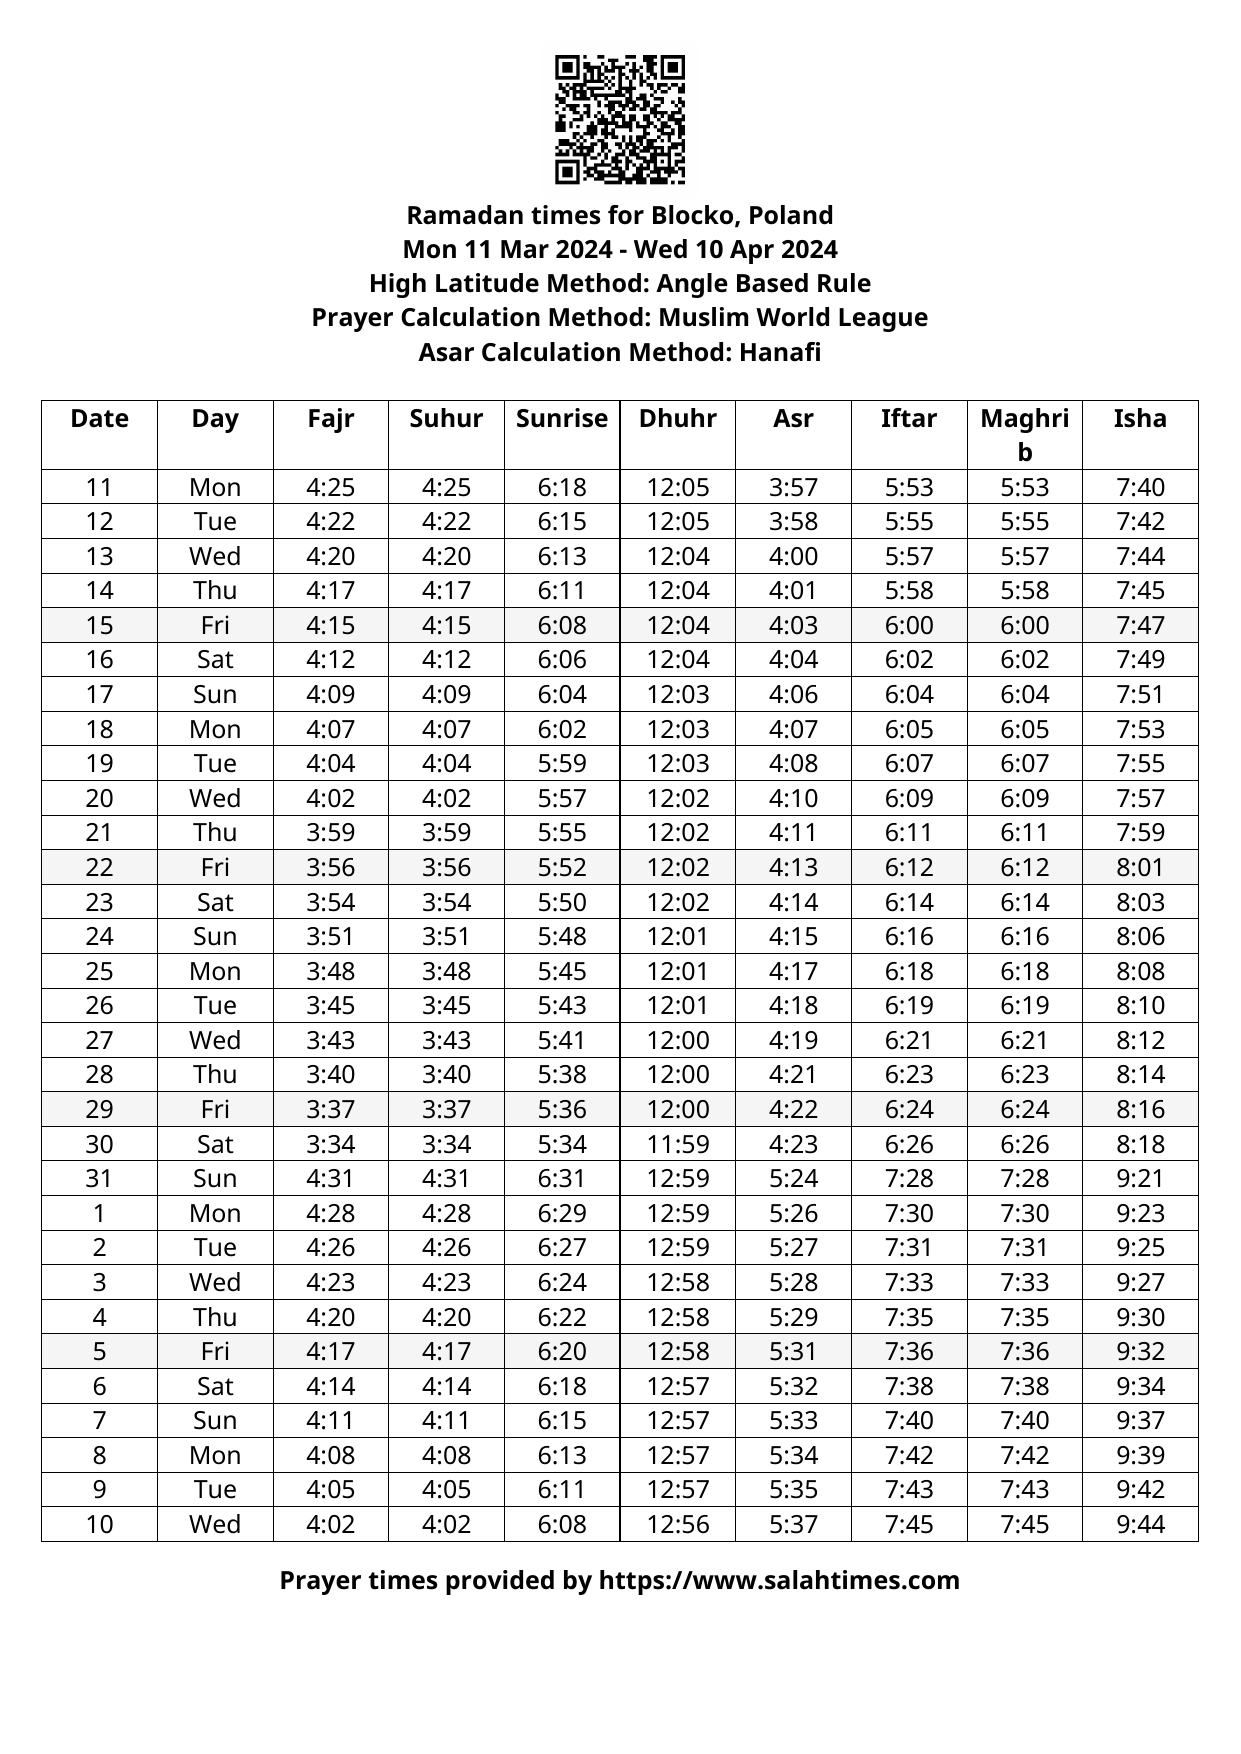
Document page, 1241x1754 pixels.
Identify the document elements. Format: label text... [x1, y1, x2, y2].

table_cell 8:08 [1083, 954, 1198, 987]
table_cell Wed [158, 781, 273, 814]
table_cell 5:31 [736, 1334, 851, 1368]
table_cell 12:01 [621, 989, 735, 1022]
table_cell 4:19 [736, 1023, 851, 1057]
table_cell 6:22 [505, 1300, 619, 1333]
table_cell 7:36 [852, 1334, 967, 1368]
table_cell 4 [42, 1300, 157, 1333]
table_cell 6:05 [968, 712, 1082, 745]
table_cell 4:07 [736, 712, 851, 745]
table_cell 7:38 [968, 1369, 1082, 1402]
table_cell 28 [42, 1058, 157, 1091]
table_cell 4:03 [736, 608, 851, 642]
table_cell 12:04 [621, 608, 735, 642]
table_cell 5:57 [968, 539, 1082, 572]
table_cell Sat [158, 643, 273, 676]
table_cell Mon [158, 470, 273, 503]
table_cell 12:59 [621, 1161, 735, 1195]
table_cell 19 [42, 746, 157, 780]
table_cell Wed [158, 1507, 273, 1541]
table_cell 9:32 [1083, 1334, 1198, 1368]
table_cell 4:17 [274, 574, 388, 607]
table_cell 5:48 [505, 919, 619, 953]
table_cell 1 [42, 1196, 157, 1229]
table_cell 4:11 [389, 1404, 504, 1437]
table_cell 5:55 [505, 816, 619, 849]
table_cell 4:02 [389, 781, 504, 814]
table_header Sunrise [505, 401, 619, 469]
table_cell 26 [42, 989, 157, 1022]
table_cell 6:19 [852, 989, 967, 1022]
table_cell 4:05 [274, 1473, 388, 1506]
table_cell 5:52 [505, 850, 619, 884]
table_cell 6:11 [505, 574, 619, 607]
table_cell 6:04 [505, 677, 619, 711]
table_cell 3:59 [389, 816, 504, 849]
table_cell 7:28 [968, 1161, 1082, 1195]
table_cell 30 [42, 1127, 157, 1160]
table_cell 4:31 [389, 1161, 504, 1195]
table_cell 8 [42, 1438, 157, 1472]
table_cell 7:45 [968, 1507, 1082, 1541]
table_cell 4:17 [389, 1334, 504, 1368]
table_cell 21 [42, 816, 157, 849]
table_cell 10 [42, 1507, 157, 1541]
table_cell 5:45 [505, 954, 619, 987]
table_cell 5:43 [505, 989, 619, 1022]
table_header Suhur [389, 401, 504, 469]
table_cell 9:30 [1083, 1300, 1198, 1333]
table_cell 7:57 [1083, 781, 1198, 814]
table_cell 3:51 [389, 919, 504, 953]
table_cell 7:51 [1083, 677, 1198, 711]
table_cell 4:11 [736, 816, 851, 849]
table_cell 5:33 [736, 1404, 851, 1437]
table_cell 5:32 [736, 1369, 851, 1402]
table_cell 5:53 [852, 470, 967, 503]
table_cell 6:13 [505, 1438, 619, 1472]
table_cell 5:34 [505, 1127, 619, 1160]
table_cell 7:59 [1083, 816, 1198, 849]
table_cell 12:58 [621, 1334, 735, 1368]
table_cell 4:06 [736, 677, 851, 711]
table_cell 7:44 [1083, 539, 1198, 572]
table_cell 6:15 [505, 1404, 619, 1437]
table_cell 3:51 [274, 919, 388, 953]
table_cell Sat [158, 1127, 273, 1160]
table_cell 6:02 [505, 712, 619, 745]
table_cell 7:42 [968, 1438, 1082, 1472]
table_cell 8:16 [1083, 1092, 1198, 1126]
table_cell 5:28 [736, 1265, 851, 1299]
table_cell 12 [42, 504, 157, 538]
table_cell 8:18 [1083, 1127, 1198, 1160]
table_cell 5:36 [505, 1092, 619, 1126]
table_cell 31 [42, 1161, 157, 1195]
text Prayer Calculation Method: Muslim World League [42, 300, 1198, 334]
table_cell 7:40 [968, 1404, 1082, 1437]
table_cell 7:30 [852, 1196, 967, 1229]
table_cell Thu [158, 574, 273, 607]
table_cell 23 [42, 885, 157, 918]
table_cell 4:07 [274, 712, 388, 745]
table_cell 6:21 [968, 1023, 1082, 1057]
table_cell 3:34 [274, 1127, 388, 1160]
table_cell 8:03 [1083, 885, 1198, 918]
table_cell Wed [158, 1265, 273, 1299]
table_cell 4:17 [736, 954, 851, 987]
table_cell 6:18 [505, 1369, 619, 1402]
table_cell 3:56 [274, 850, 388, 884]
table_cell Tue [158, 1473, 273, 1506]
table_cell Sun [158, 1404, 273, 1437]
table_cell 6:14 [968, 885, 1082, 918]
table_cell 12:02 [621, 816, 735, 849]
table_cell 29 [42, 1092, 157, 1126]
table_cell Mon [158, 954, 273, 987]
table_cell 12:03 [621, 677, 735, 711]
table_cell 5:53 [968, 470, 1082, 503]
table_cell 4:28 [389, 1196, 504, 1229]
table_cell 12:58 [621, 1300, 735, 1333]
table_cell 9:27 [1083, 1265, 1198, 1299]
table_cell Mon [158, 712, 273, 745]
table_cell 12:59 [621, 1231, 735, 1264]
table_header Date [42, 401, 157, 469]
table_cell 6:24 [505, 1265, 619, 1299]
table_cell 7:31 [852, 1231, 967, 1264]
table_cell 3 [42, 1265, 157, 1299]
table_cell 12:01 [621, 919, 735, 953]
table_cell 6:02 [968, 643, 1082, 676]
table_cell 5:57 [505, 781, 619, 814]
table_cell Tue [158, 504, 273, 538]
table_cell 12:04 [621, 539, 735, 572]
table_cell 7:55 [1083, 746, 1198, 780]
table_cell 6:11 [852, 816, 967, 849]
table_cell 4:18 [736, 989, 851, 1022]
table_cell 4:02 [274, 1507, 388, 1541]
table_cell 12:05 [621, 470, 735, 503]
table_cell 12:04 [621, 574, 735, 607]
table_cell 12:03 [621, 746, 735, 780]
table_cell 8:14 [1083, 1058, 1198, 1091]
table_cell 3:58 [736, 504, 851, 538]
table_cell 3:40 [274, 1058, 388, 1091]
table_cell 22 [42, 850, 157, 884]
table_cell 4:17 [389, 574, 504, 607]
table_header Isha [1083, 401, 1198, 469]
table_cell 9:42 [1083, 1473, 1198, 1506]
table_cell 9 [42, 1473, 157, 1506]
table_cell 7:40 [1083, 470, 1198, 503]
table_cell 7:33 [968, 1265, 1082, 1299]
table_cell Fri [158, 850, 273, 884]
table_cell Thu [158, 1058, 273, 1091]
table_cell 6:05 [852, 712, 967, 745]
table_cell 3:43 [274, 1023, 388, 1057]
table_cell 5:26 [736, 1196, 851, 1229]
table_cell 4:13 [736, 850, 851, 884]
table_cell 12:00 [621, 1058, 735, 1091]
table_cell 4:20 [274, 1300, 388, 1333]
table_cell 6:31 [505, 1161, 619, 1195]
table_cell 4:08 [274, 1438, 388, 1472]
table_cell 4:26 [274, 1231, 388, 1264]
table_cell 12:56 [621, 1507, 735, 1541]
table_cell 3:56 [389, 850, 504, 884]
table_cell 6:07 [852, 746, 967, 780]
table_cell Sun [158, 919, 273, 953]
table_cell 7:45 [1083, 574, 1198, 607]
table_cell Tue [158, 1231, 273, 1264]
table_cell 3:37 [389, 1092, 504, 1126]
table_cell 4:09 [389, 677, 504, 711]
table_cell 12:57 [621, 1369, 735, 1402]
table_cell 4:23 [736, 1127, 851, 1160]
table_cell 24 [42, 919, 157, 953]
table_cell 18 [42, 712, 157, 745]
table_cell 7:40 [852, 1404, 967, 1437]
table_cell 6:11 [505, 1473, 619, 1506]
table_cell 5:34 [736, 1438, 851, 1472]
table_cell 12:04 [621, 643, 735, 676]
table_cell 9:21 [1083, 1161, 1198, 1195]
table_cell 11:59 [621, 1127, 735, 1160]
table_cell 4:15 [736, 919, 851, 953]
table_cell Sun [158, 677, 273, 711]
table_header Maghrib [968, 401, 1082, 469]
table_cell 5:55 [968, 504, 1082, 538]
table_cell Sat [158, 1369, 273, 1402]
table_header Dhuhr [621, 401, 735, 469]
table_cell 9:23 [1083, 1196, 1198, 1229]
table_cell 12:02 [621, 885, 735, 918]
table_cell 4:14 [389, 1369, 504, 1402]
table_cell 7:35 [968, 1300, 1082, 1333]
table_cell 4:09 [274, 677, 388, 711]
table_cell 4:26 [389, 1231, 504, 1264]
table_cell 12:57 [621, 1438, 735, 1472]
table_cell 3:37 [274, 1092, 388, 1126]
table_cell 4:14 [274, 1369, 388, 1402]
table_cell 4:25 [389, 470, 504, 503]
table_cell Sat [158, 885, 273, 918]
table_cell Mon [158, 1196, 273, 1229]
table_cell 6:23 [852, 1058, 967, 1091]
table_cell 6:04 [852, 677, 967, 711]
table_cell 4:10 [736, 781, 851, 814]
table_cell 3:45 [389, 989, 504, 1022]
table_cell 4:23 [274, 1265, 388, 1299]
table_cell 7:43 [968, 1473, 1082, 1506]
picture [542, 41, 699, 198]
table_cell 4:22 [274, 504, 388, 538]
table_cell 6:11 [968, 816, 1082, 849]
table_cell 7:31 [968, 1231, 1082, 1264]
table_cell 7:35 [852, 1300, 967, 1333]
table_cell 6:26 [968, 1127, 1082, 1160]
table_cell 5:55 [852, 504, 967, 538]
table_cell 6:15 [505, 504, 619, 538]
table_cell 3:48 [389, 954, 504, 987]
table_cell 8:10 [1083, 989, 1198, 1022]
table_cell 6:16 [968, 919, 1082, 953]
table_cell 6:09 [852, 781, 967, 814]
table_cell 5:50 [505, 885, 619, 918]
table_cell 25 [42, 954, 157, 987]
table_cell 12:00 [621, 1092, 735, 1126]
table_cell 6:00 [968, 608, 1082, 642]
table_cell 6:13 [505, 539, 619, 572]
table_cell 5:27 [736, 1231, 851, 1264]
table_cell Fri [158, 608, 273, 642]
table_cell Wed [158, 1023, 273, 1057]
table_cell 6:29 [505, 1196, 619, 1229]
table_cell 6:06 [505, 643, 619, 676]
table_cell 4:01 [736, 574, 851, 607]
table_cell 7:33 [852, 1265, 967, 1299]
table_cell 3:43 [389, 1023, 504, 1057]
table_cell 3:59 [274, 816, 388, 849]
table_cell 7:42 [852, 1438, 967, 1472]
table_cell 6:07 [968, 746, 1082, 780]
table_cell 6:12 [968, 850, 1082, 884]
table_cell Sun [158, 1161, 273, 1195]
table_cell 12:57 [621, 1404, 735, 1437]
table_cell 11 [42, 470, 157, 503]
table_cell 6:19 [968, 989, 1082, 1022]
table_cell 4:11 [274, 1404, 388, 1437]
table_cell 6:00 [852, 608, 967, 642]
table_cell 4:28 [274, 1196, 388, 1229]
table_cell Tue [158, 989, 273, 1022]
table_cell 7:43 [852, 1473, 967, 1506]
table_cell 6:12 [852, 850, 967, 884]
table_cell 12:58 [621, 1265, 735, 1299]
table_cell 9:39 [1083, 1438, 1198, 1472]
table_cell 5:37 [736, 1507, 851, 1541]
table_cell 20 [42, 781, 157, 814]
table_cell 3:54 [274, 885, 388, 918]
table_cell 4:22 [389, 504, 504, 538]
table_cell 4:23 [389, 1265, 504, 1299]
table_header Iftar [852, 401, 967, 469]
table_cell 5:35 [736, 1473, 851, 1506]
table_cell 8:01 [1083, 850, 1198, 884]
text Prayer times provided by https://www.salahtimes.com [42, 1563, 1198, 1597]
table_cell 12:59 [621, 1196, 735, 1229]
table_cell 6:08 [505, 608, 619, 642]
table_cell 4:07 [389, 712, 504, 745]
table_cell 4:04 [389, 746, 504, 780]
table_cell 5:38 [505, 1058, 619, 1091]
table_cell 4:08 [736, 746, 851, 780]
table_cell 12:57 [621, 1473, 735, 1506]
table_cell 4:20 [274, 539, 388, 572]
table_cell 12:02 [621, 850, 735, 884]
table_cell Thu [158, 816, 273, 849]
table_cell 5:58 [852, 574, 967, 607]
table_cell 7:47 [1083, 608, 1198, 642]
table_cell 6:14 [852, 885, 967, 918]
table_cell 6:24 [968, 1092, 1082, 1126]
table_cell 6 [42, 1369, 157, 1402]
table_cell 3:34 [389, 1127, 504, 1160]
table_cell 9:34 [1083, 1369, 1198, 1402]
table_cell 4:20 [389, 539, 504, 572]
table_cell 9:37 [1083, 1404, 1198, 1437]
table_cell 6:08 [505, 1507, 619, 1541]
table_cell 4:05 [389, 1473, 504, 1506]
table_cell 7:30 [968, 1196, 1082, 1229]
table_header Fajr [274, 401, 388, 469]
table_cell 6:24 [852, 1092, 967, 1126]
table_cell 6:26 [852, 1127, 967, 1160]
table_cell 7:49 [1083, 643, 1198, 676]
table_cell 7:36 [968, 1334, 1082, 1368]
table_cell 5 [42, 1334, 157, 1368]
table_cell 4:12 [274, 643, 388, 676]
table_cell 7 [42, 1404, 157, 1437]
table_cell 9:44 [1083, 1507, 1198, 1541]
table_header Day [158, 401, 273, 469]
table_cell Fri [158, 1334, 273, 1368]
table_cell 5:59 [505, 746, 619, 780]
table_cell 12:00 [621, 1023, 735, 1057]
table_cell 4:04 [274, 746, 388, 780]
table_cell 8:06 [1083, 919, 1198, 953]
text Mon 11 Mar 2024 - Wed 10 Apr 2024 [42, 232, 1198, 266]
table_cell 4:31 [274, 1161, 388, 1195]
table_cell 4:12 [389, 643, 504, 676]
table_cell Fri [158, 1092, 273, 1126]
table_cell Wed [158, 539, 273, 572]
table_cell 6:09 [968, 781, 1082, 814]
table_cell 12:01 [621, 954, 735, 987]
table_cell 4:00 [736, 539, 851, 572]
table_cell 5:58 [968, 574, 1082, 607]
table_cell 5:24 [736, 1161, 851, 1195]
table_cell 4:20 [389, 1300, 504, 1333]
table_cell 4:22 [736, 1092, 851, 1126]
table_cell 4:02 [389, 1507, 504, 1541]
table_cell 6:18 [968, 954, 1082, 987]
text High Latitude Method: Angle Based Rule [42, 266, 1198, 300]
table_cell 12:03 [621, 712, 735, 745]
table_cell 7:42 [1083, 504, 1198, 538]
table_cell 7:45 [852, 1507, 967, 1541]
table_cell 4:15 [274, 608, 388, 642]
table_cell 2 [42, 1231, 157, 1264]
table_cell Thu [158, 1300, 273, 1333]
text Ramadan times for Blocko, Poland [42, 198, 1198, 232]
table_cell 16 [42, 643, 157, 676]
text Asar Calculation Method: Hanafi [42, 334, 1198, 368]
table_cell 6:04 [968, 677, 1082, 711]
table_cell 6:16 [852, 919, 967, 953]
table_cell 4:25 [274, 470, 388, 503]
table_cell 6:18 [505, 470, 619, 503]
table_cell 3:57 [736, 470, 851, 503]
table_cell 15 [42, 608, 157, 642]
table_cell 6:18 [852, 954, 967, 987]
table_cell 4:15 [389, 608, 504, 642]
table_cell 4:08 [389, 1438, 504, 1472]
table_cell 4:14 [736, 885, 851, 918]
table_cell 6:20 [505, 1334, 619, 1368]
table_cell 6:21 [852, 1023, 967, 1057]
table_cell 3:40 [389, 1058, 504, 1091]
table_cell 4:02 [274, 781, 388, 814]
table_cell 9:25 [1083, 1231, 1198, 1264]
table_cell 27 [42, 1023, 157, 1057]
table_cell 7:53 [1083, 712, 1198, 745]
table_cell 4:04 [736, 643, 851, 676]
table_cell 5:29 [736, 1300, 851, 1333]
table_cell Tue [158, 746, 273, 780]
table_header Asr [736, 401, 851, 469]
table_cell 3:48 [274, 954, 388, 987]
table_cell 4:17 [274, 1334, 388, 1368]
table_cell 13 [42, 539, 157, 572]
table_cell 12:02 [621, 781, 735, 814]
table_cell 12:05 [621, 504, 735, 538]
table_cell 8:12 [1083, 1023, 1198, 1057]
table_cell 4:21 [736, 1058, 851, 1091]
table_cell 5:57 [852, 539, 967, 572]
table_cell 17 [42, 677, 157, 711]
table_cell 6:27 [505, 1231, 619, 1264]
table_cell 6:02 [852, 643, 967, 676]
table_cell Mon [158, 1438, 273, 1472]
table_cell 3:54 [389, 885, 504, 918]
table_cell 5:41 [505, 1023, 619, 1057]
table_cell 3:45 [274, 989, 388, 1022]
table_cell 7:38 [852, 1369, 967, 1402]
table_cell 7:28 [852, 1161, 967, 1195]
table_cell 6:23 [968, 1058, 1082, 1091]
table_cell 14 [42, 574, 157, 607]
